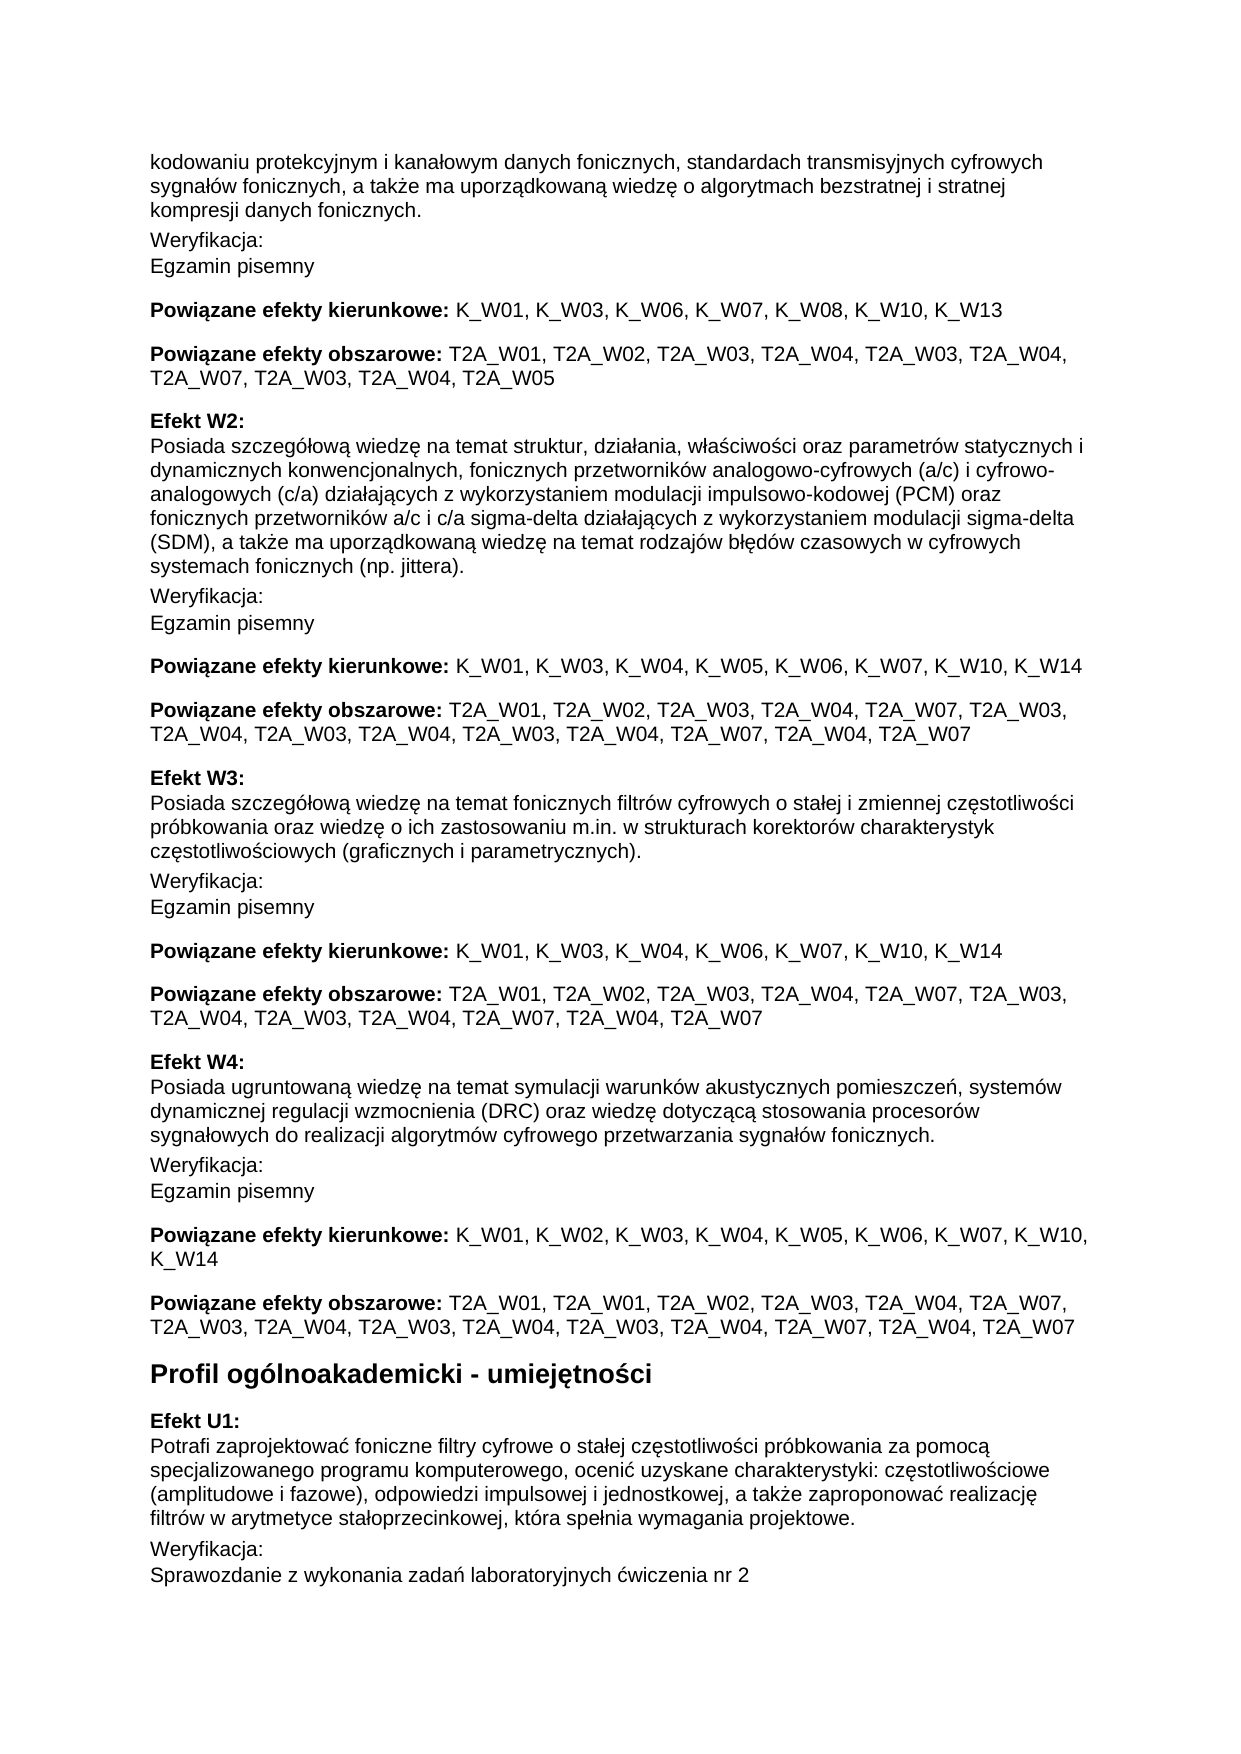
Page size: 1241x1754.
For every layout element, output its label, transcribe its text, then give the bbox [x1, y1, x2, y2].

text Posiada szczegółową wiedzę na temat struktur, działania, właściwości oraz parametrów statycznych i dynamicznych konwencjonalnych, fonicznych przetworników analogowo-cyfrowych (a/c) i cyfrowo-analogowych (c/a) działających z wykorzystaniem modulacji impulsowo-kodowej (PCM) oraz fonicznych przetworników a/c i c/a sigma-delta działających z wykorzystaniem modulacji sigma-delta (SDM), a także ma uporządkowaną wiedzę na temat rodzajów błędów czasowych w cyfrowych systemach fonicznych (np. jittera). [150, 434, 1090, 578]
text Efekt W3: [150, 766, 1090, 789]
text Powiązane efekty kierunkowe: K_W01, K_W03, K_W06, K_W07, K_W08, K_W10, K_W13 [150, 298, 1090, 322]
subtitle Profil ogólnoakademicki - umiejętności [150, 1358, 1090, 1389]
text Powiązane efekty obszarowe: T2A_W01, T2A_W01, T2A_W02, T2A_W03, T2A_W04, T2A_W07, T2A_W03, T2A_W04, T2A_W03, T2A_W04, T2A_W03, T2A_W04, T2A_W07, T2A_W04, T2A_W07 [150, 1291, 1090, 1338]
text Egzamin pisemny [150, 1179, 1090, 1203]
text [150, 150, 1090, 222]
text Powiązane efekty obszarowe: T2A_W01, T2A_W02, T2A_W03, T2A_W04, T2A_W07, T2A_W03, T2A_W04, T2A_W03, T2A_W04, T2A_W07, T2A_W04, T2A_W07 [150, 982, 1090, 1030]
text Powiązane efekty obszarowe: T2A_W01, T2A_W02, T2A_W03, T2A_W04, T2A_W03, T2A_W04, T2A_W07, T2A_W03, T2A_W04, T2A_W05 [150, 342, 1090, 389]
text Powiązane efekty kierunkowe: K_W01, K_W03, K_W04, K_W05, K_W06, K_W07, K_W10, K_W14 [150, 654, 1090, 678]
text Posiada ugruntowaną wiedzę na temat symulacji warunków akustycznych pomieszczeń, systemów dynamicznej regulacji wzmocnienia (DRC) oraz wiedzę dotyczącą stosowania procesorów sygnałowych do realizacji algorytmów cyfrowego przetwarzania sygnałów fonicznych. [150, 1075, 1090, 1147]
text Weryfikacja: [150, 869, 1090, 893]
text Egzamin pisemny [150, 254, 1090, 278]
text Efekt W2: [150, 409, 1090, 433]
text Efekt W4: [150, 1050, 1090, 1074]
text Posiada szczegółową wiedzę na temat fonicznych filtrów cyfrowych o stałej i zmiennej częstotliwości próbkowania oraz wiedzę o ich zastosowaniu m.in. w strukturach korektorów charakterystyk częstotliwościowych (graficznych i parametrycznych). [150, 791, 1090, 862]
text Powiązane efekty kierunkowe: K_W01, K_W03, K_W04, K_W06, K_W07, K_W10, K_W14 [150, 938, 1090, 962]
text Powiązane efekty kierunkowe: K_W01, K_W02, K_W03, K_W04, K_W05, K_W06, K_W07, K_W10, K_W14 [150, 1223, 1090, 1271]
text Weryfikacja: [150, 584, 1090, 608]
text Weryfikacja: [150, 1153, 1090, 1177]
text Egzamin pisemny [150, 895, 1090, 919]
text Weryfikacja: [150, 228, 1090, 252]
text Egzamin pisemny [150, 610, 1090, 634]
text Sprawozdanie z wykonania zadań laboratoryjnych ćwiczenia nr 2 [150, 1562, 1090, 1586]
text Potrafi zaprojektować foniczne filtry cyfrowe o stałej częstotliwości próbkowania za pomocą specjalizowanego programu komputerowego, ocenić uzyskane charakterystyki: częstotliwościowe (amplitudowe i fazowe), odpowiedzi impulsowej i jednostkowej, a także zaproponować realizację filtrów w arytmetyce stałoprzecinkowej, która spełnia wymagania projektowe. [150, 1434, 1090, 1530]
text Weryfikacja: [150, 1536, 1090, 1560]
text Efekt U1: [150, 1409, 1090, 1433]
text Powiązane efekty obszarowe: T2A_W01, T2A_W02, T2A_W03, T2A_W04, T2A_W07, T2A_W03, T2A_W04, T2A_W03, T2A_W04, T2A_W03, T2A_W04, T2A_W07, T2A_W04, T2A_W07 [150, 698, 1090, 746]
